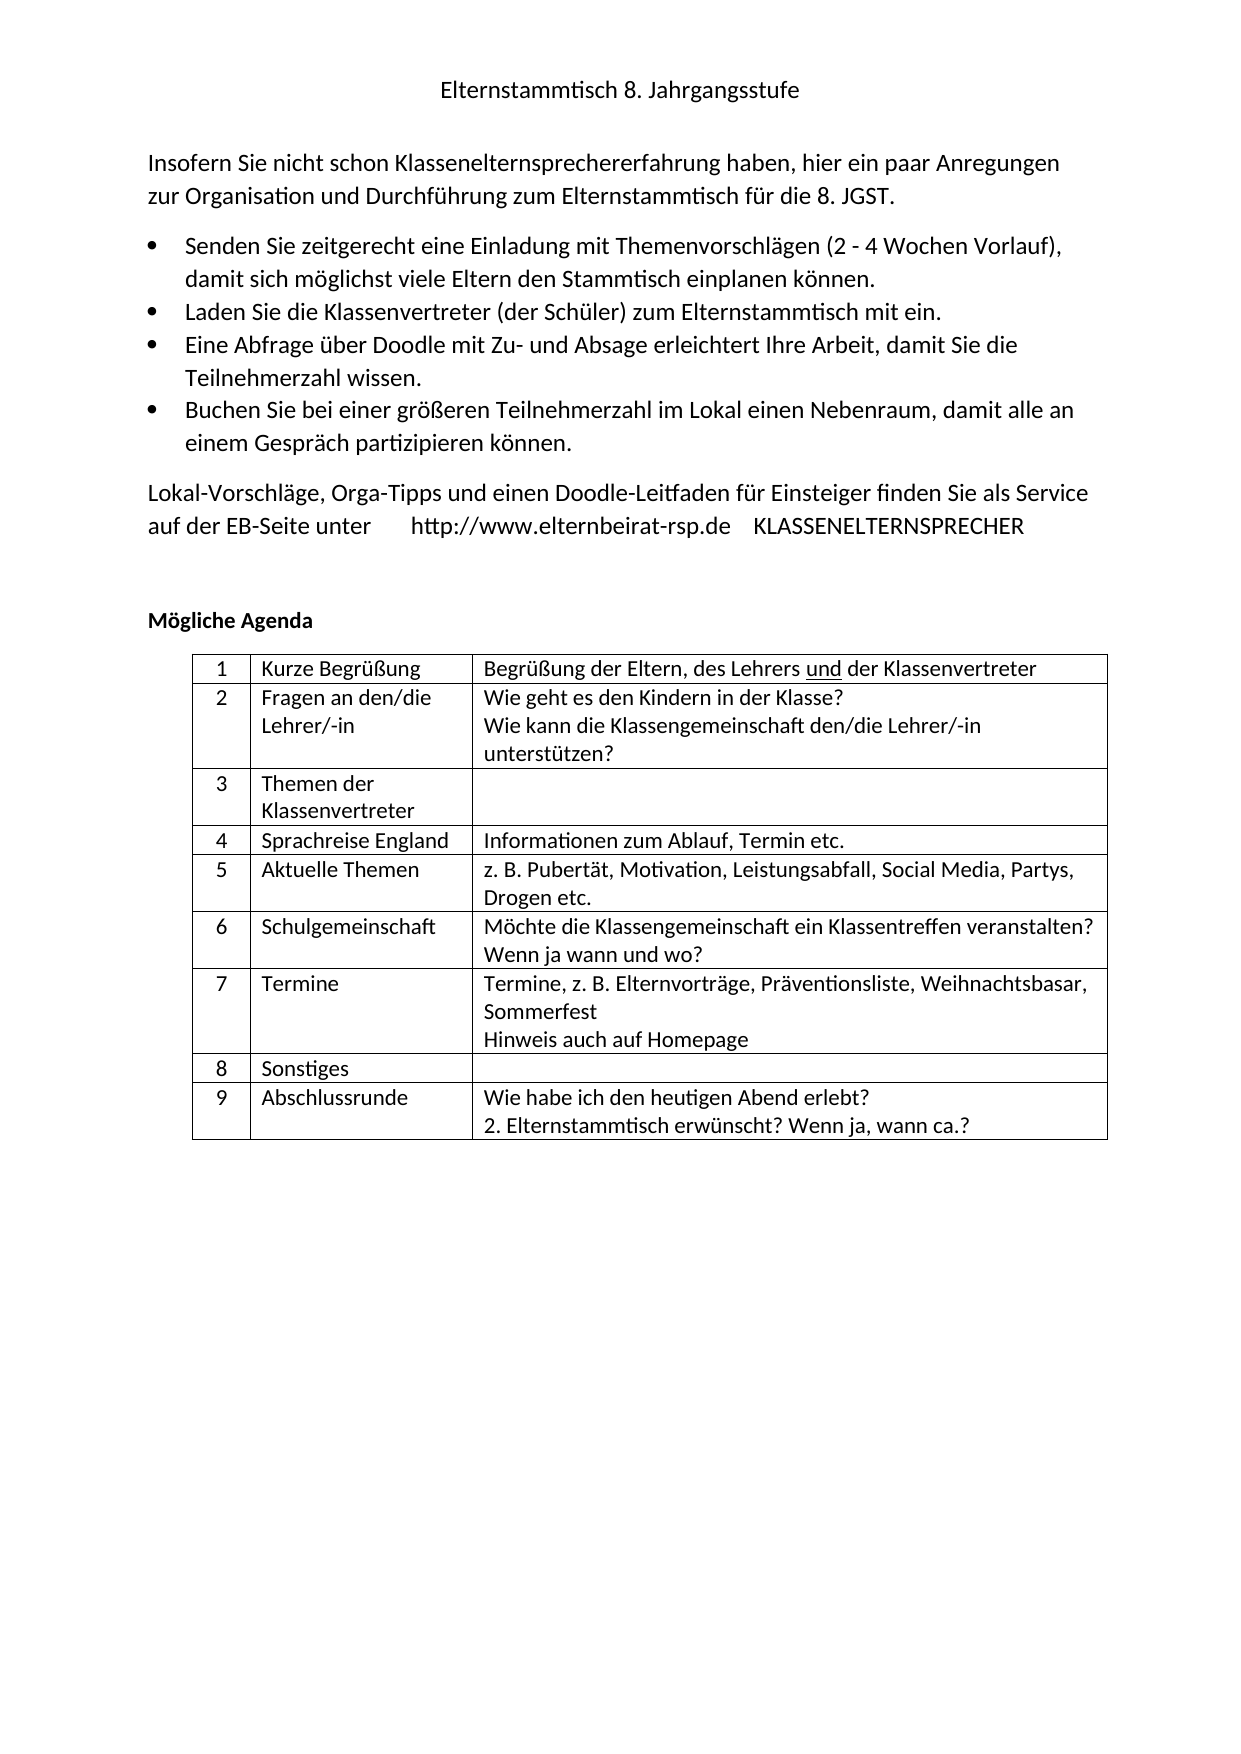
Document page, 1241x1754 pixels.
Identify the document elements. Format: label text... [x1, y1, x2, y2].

table_cell 2 [193, 684, 250, 768]
list Senden Sie zeitgerecht eine Einladung mit Themenvorschlägen (2 - 4 Wochen Vorlauf), damit sich möglichst viele Eltern den Stammtisch einplanen können. [148, 230, 1093, 293]
text Insofern Sie nicht schon Klassenelternsprechererfahrung haben, hier ein paar Anregungen zur Organisation und Durchführung zum Elternstammtisch für die 8. JGST. [148, 148, 1093, 211]
table_cell Aktuelle Themen [251, 855, 472, 911]
table_cell Schulgemeinschaft [251, 912, 472, 968]
list Buchen Sie bei einer größeren Teilnehmerzahl im Lokal einen Nebenraum, damit alle an einem Gespräch partizipieren können. [148, 395, 1093, 458]
table_cell Sprachreise England [251, 826, 472, 854]
table_cell z. B. Pubertät, Motivation, Leistungsabfall, Social Media, Partys, Drogen etc. [473, 855, 1107, 911]
table_cell Themen der Klassenvertreter [251, 769, 472, 825]
table_cell Abschlussrunde [251, 1083, 472, 1139]
text Mögliche Agenda [148, 607, 1093, 634]
table_header 1 [193, 655, 250, 682]
table_cell 4 [193, 826, 250, 854]
table_cell Möchte die Klassengemeinschaft ein Klassentreffen veranstalten? Wenn ja wann und wo? [473, 912, 1107, 968]
table_cell Informationen zum Ablauf, Termin etc. [473, 826, 1107, 854]
table_cell Termine, z. B. Elternvorträge, Präventionsliste, Weihnachtsbasar, Sommerfest Hinweis auch auf Homepage [473, 969, 1107, 1053]
table_cell 7 [193, 969, 250, 1053]
table_header Begrüßung der Eltern, des Lehrers und der Klassenvertreter [473, 655, 1107, 682]
table_cell 3 [193, 769, 250, 825]
text Lokal-Vorschläge, Orga-Tipps und einen Doodle-Leitfaden für Einsteiger finden Sie als Service auf der EB-Seite unter http://www.elternbeirat-rsp.de KLASSENELTERNSPRECHER [148, 477, 1093, 541]
table_header Kurze Begrüßung [251, 655, 472, 682]
list Laden Sie die Klassenvertreter (der Schüler) zum Elternstammtisch mit ein. [148, 296, 1093, 326]
table_cell 6 [193, 912, 250, 968]
table_cell Wie geht es den Kindern in der Klasse? Wie kann die Klassengemeinschaft den/die Lehrer/-in unterstützen? [473, 684, 1107, 768]
table_cell 8 [193, 1054, 250, 1082]
table_cell [473, 769, 1107, 825]
table_cell Fragen an den/die Lehrer/-in [251, 684, 472, 768]
table_cell 5 [193, 855, 250, 911]
table_cell 9 [193, 1083, 250, 1139]
table_cell Wie habe ich den heutigen Abend erlebt? 2. Elternstammtisch erwünscht? Wenn ja, wann ca.? [473, 1083, 1107, 1139]
table_cell Sonstiges [251, 1054, 472, 1082]
list Eine Abfrage über Doodle mit Zu- und Absage erleichtert Ihre Arbeit, damit Sie die Teilnehmerzahl wissen. [148, 329, 1093, 392]
table_cell Termine [251, 969, 472, 1053]
table_cell [473, 1054, 1107, 1082]
